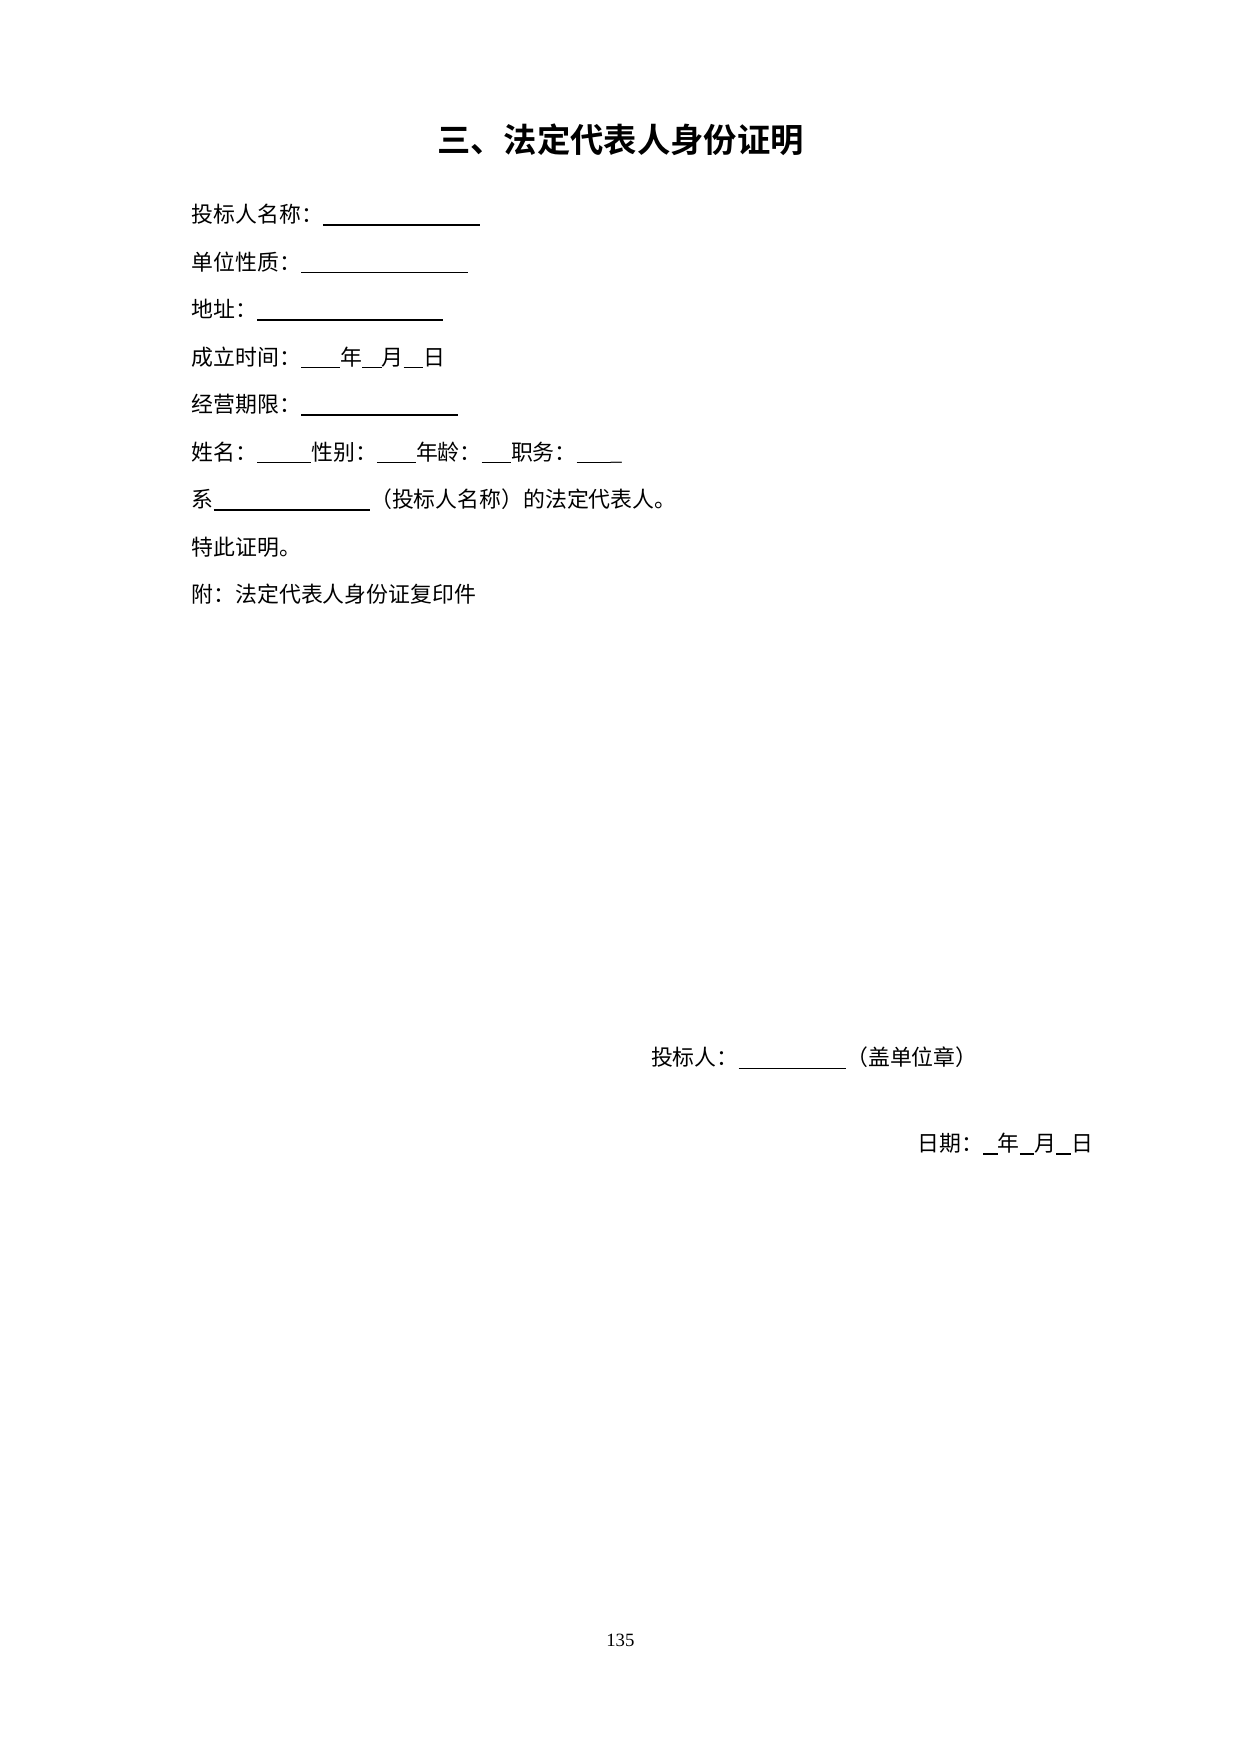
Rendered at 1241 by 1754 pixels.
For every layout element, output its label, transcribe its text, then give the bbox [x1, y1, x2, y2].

text 经营期限： [148, 387, 1092, 419]
text 系 （投标人名称）的法定代表人。 [148, 482, 1092, 514]
text 姓名： 性别： 年龄： 职务： _ [148, 434, 1092, 466]
subtitle 三、法定代表人身份证明 [148, 114, 1092, 162]
text 附：法定代表人身份证复印件 [148, 577, 1092, 609]
text 日期： 年 月 日 [148, 1126, 1092, 1157]
text 单位性质： [148, 244, 1092, 276]
text 特此证明。 [148, 529, 1092, 561]
text 投标人名称： [148, 197, 1092, 229]
text 成立时间： 年 月 日 [148, 339, 1092, 371]
text 投标人： （盖单位章） [148, 1040, 1092, 1072]
text 地址： [148, 292, 1092, 324]
